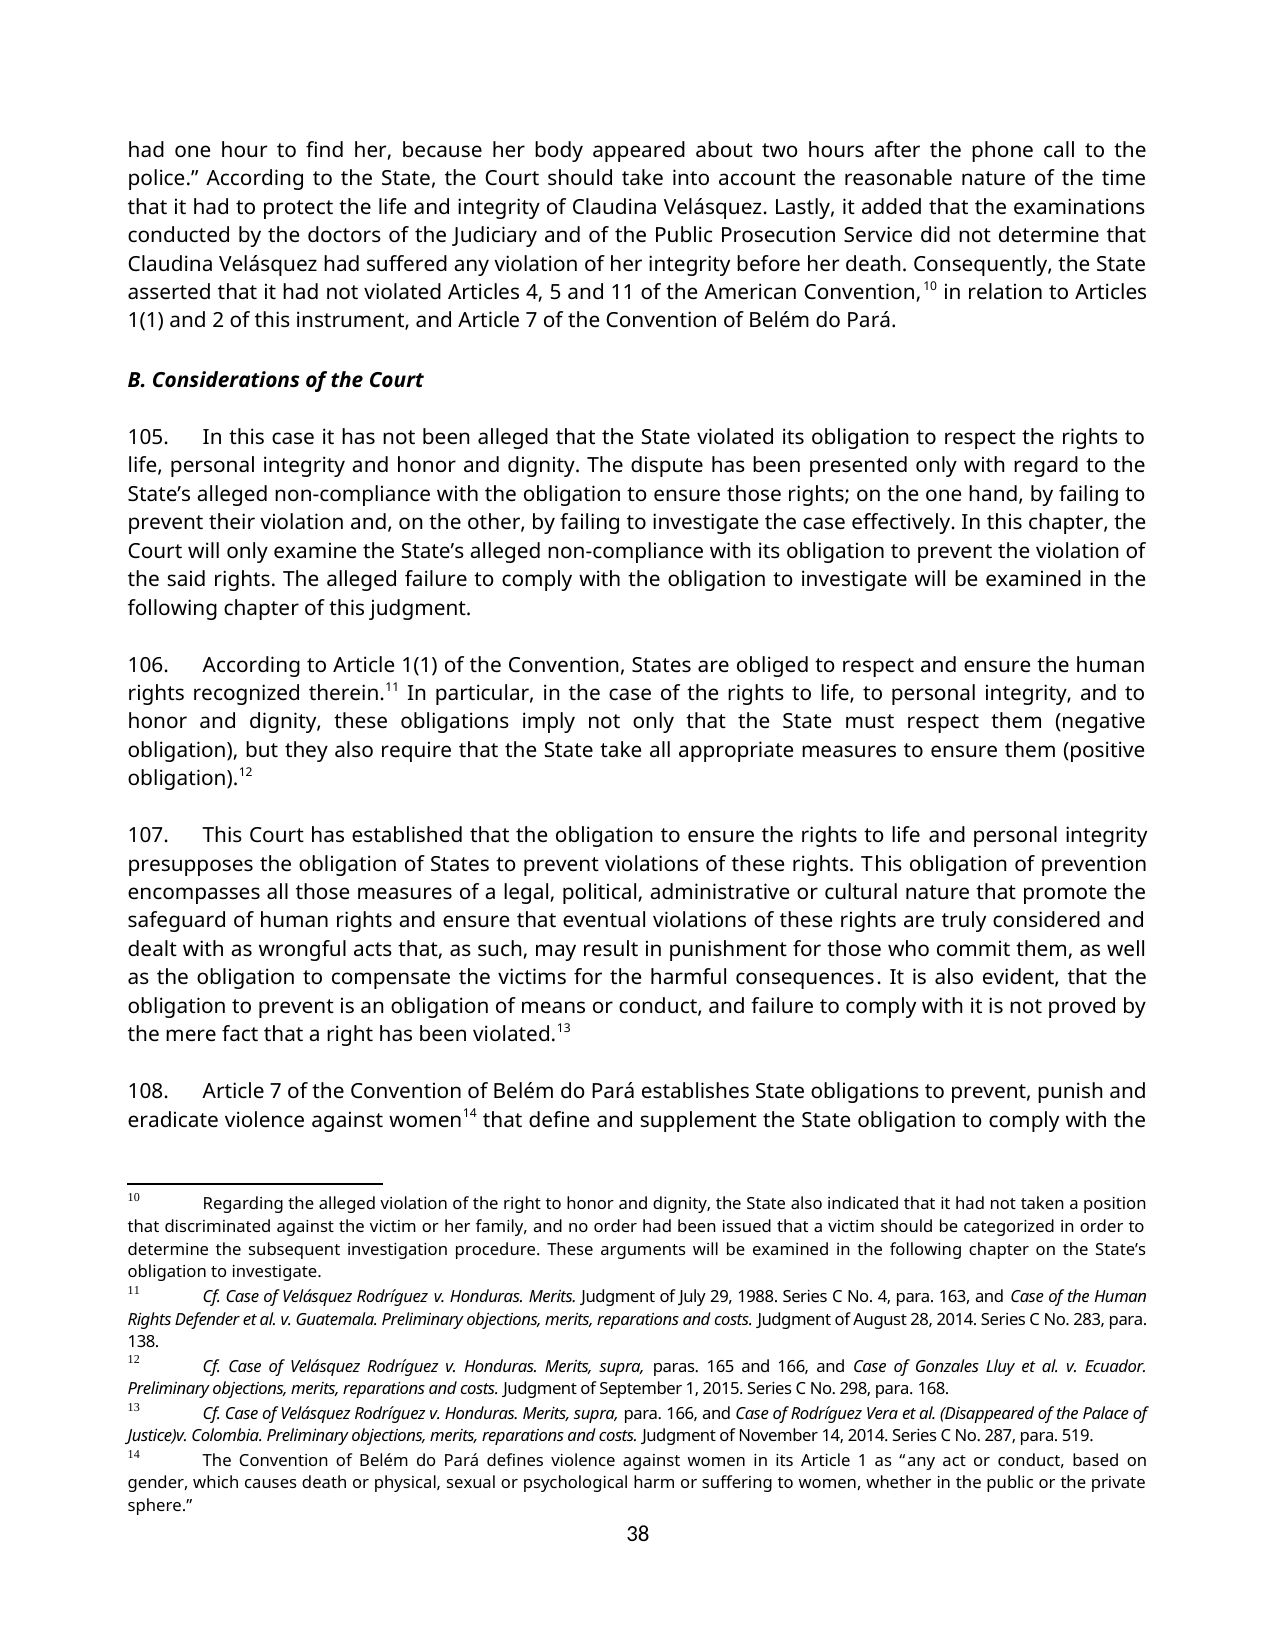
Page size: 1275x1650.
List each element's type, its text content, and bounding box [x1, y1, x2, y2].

text According to Article 1(1) of the Convention, States are obliged to respect and ensure the human rights recognized therein. In particular, in the case of the rights to life, to personal integrity, and to honor and dignity, these obligations imply not only that the State must respect them (negative obligation), but they also require that the State take all appropriate measures to ensure them (positive obligation). [127, 650, 1147, 792]
text B. Considerations of the Court [127, 365, 1147, 394]
text In this case it has not been alleged that the State violated its obligation to respect the rights to life, personal integrity and honor and dignity. The dispute has been presented only with regard to the State’s alleged non-compliance with the obligation to ensure those rights; on the one hand, by failing to prevent their violation and, on the other, by failing to investigate the case effectively. In this chapter, the Court will only examine the State’s alleged non-compliance with its obligation to prevent the violation of the said rights. The alleged failure to comply with the obligation to investigate will be examined in the following chapter of this judgment. [127, 422, 1147, 621]
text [127, 135, 1147, 334]
text This Court has established that the obligation to ensure the rights to life and personal integrity presupposes the obligation of States to prevent violations of these rights. This obligation of prevention encompasses all those measures of a legal, political, administrative or cultural nature that promote the safeguard of human rights and ensure that eventual violations of these rights are truly considered and dealt with as wrongful acts that, as such, may result in punishment for those who commit them, as well as the obligation to compensate the victims for the harmful consequences. It is also evident, that the obligation to prevent is an obligation of means or conduct, and failure to comply with it is not proved by the mere fact that a right has been violated. [127, 820, 1147, 1048]
